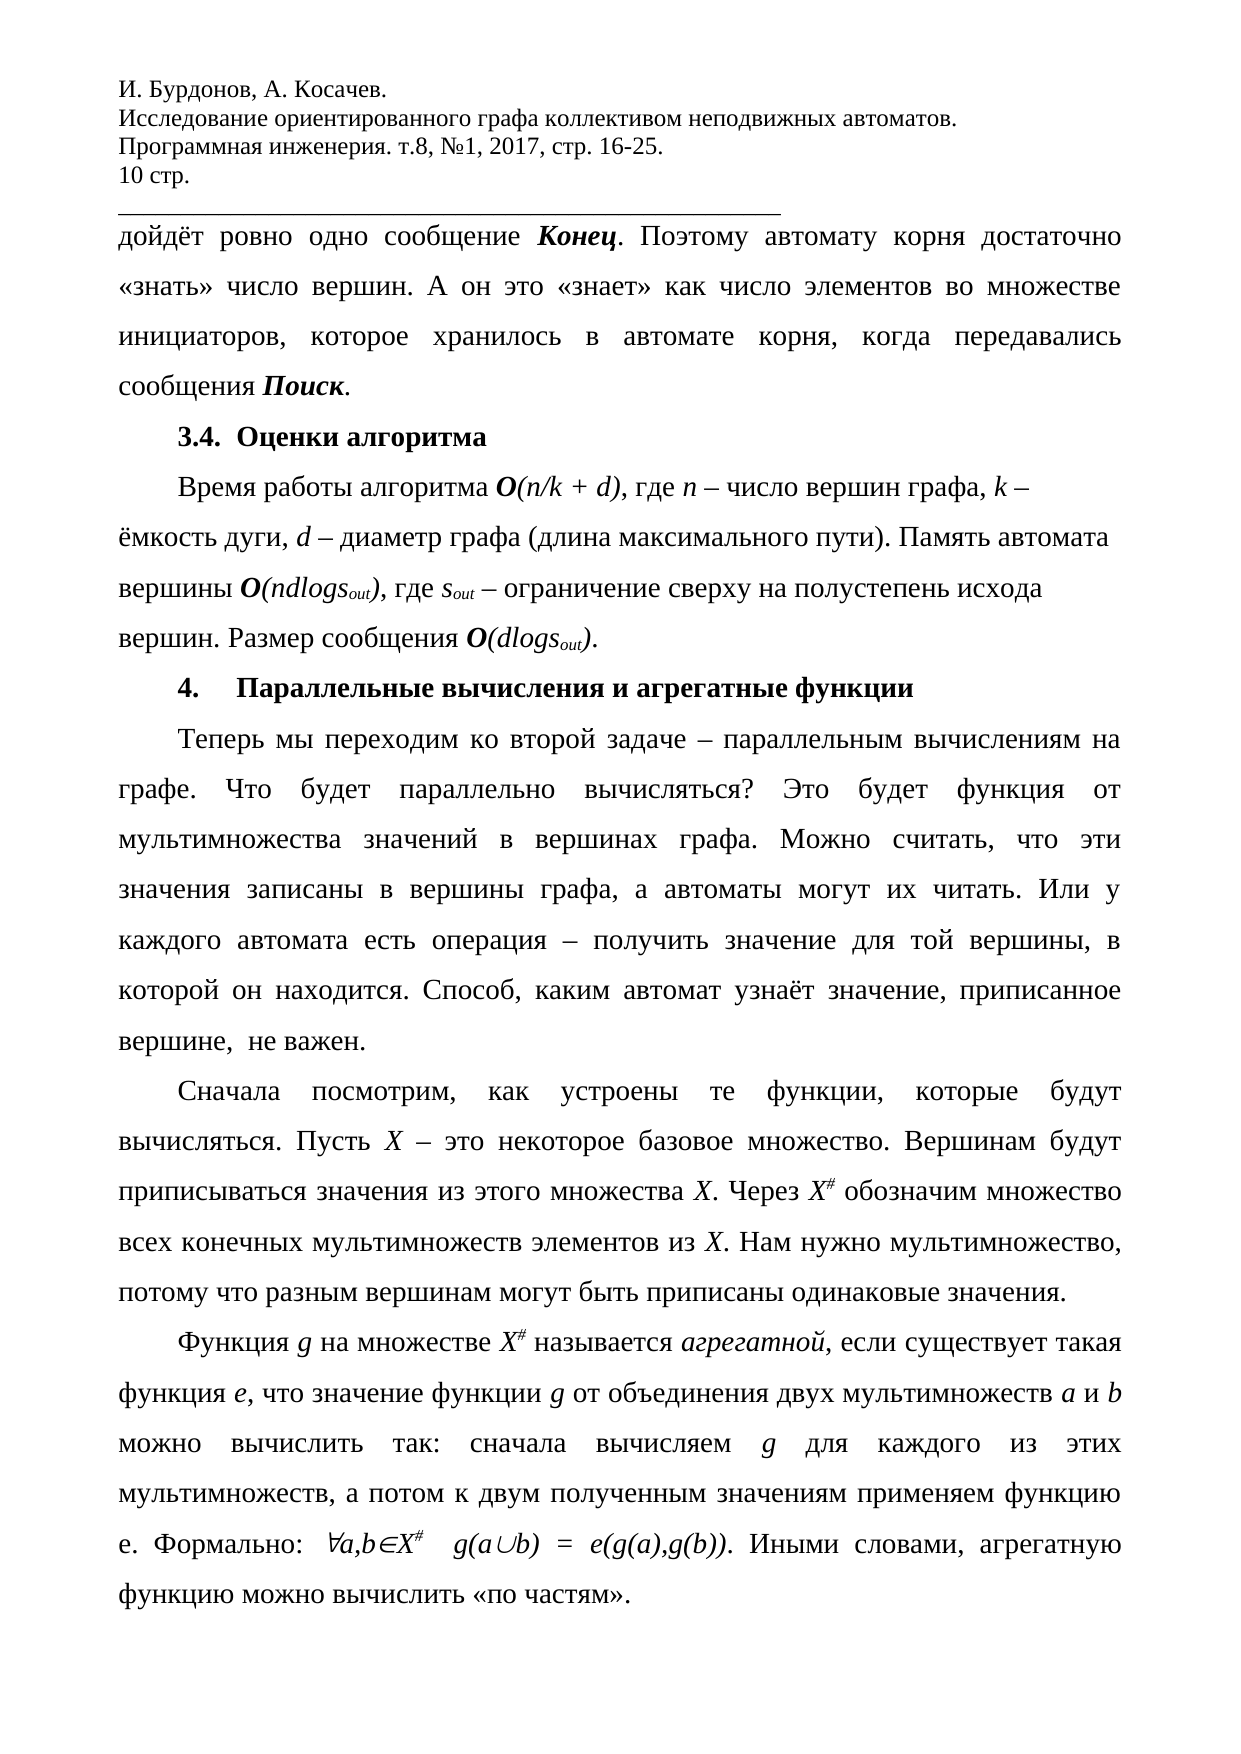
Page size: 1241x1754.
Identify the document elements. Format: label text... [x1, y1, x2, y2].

text Время работы алгоритма O(n/k + d), где n – число вершин графа, k – ёмкость дуги, d – диаметр графа (длина максимального пути). Память автомата вершины O(ndlogsout), где sout – ограничение сверху на полустепень исхода вершин. Размер сообщения O(dlogsout). [118, 469, 1122, 654]
list Оценки алгоритма [177, 419, 1122, 452]
list Параллельные вычисления и агрегатные функции [177, 670, 1122, 704]
text Теперь мы переходим ко второй задаче – параллельным вычислениям на графе. Что будет параллельно вычисляться? Это будет функция от мультимножества значений в вершинах графа. Можно считать, что эти значения записаны в вершины графа, а автоматы могут их читать. Или у каждого автомата есть операция – получить значение для той вершины, в которой он находится. Способ, каким автомат узнаёт значение, приписанное вершине, не важен. [118, 721, 1122, 1056]
text Сначала посмотрим, как устроены те функции, которые будут вычисляться. Пусть X – это некоторое базовое множество. Вершинам будут приписываться значения из этого множества X. Через X# обозначим множество всех конечных мультимножеств элементов из X. Нам нужно мультимножество, потому что разным вершинам могут быть приписаны одинаковые значения. [118, 1073, 1122, 1308]
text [118, 218, 1122, 402]
text Функция g на множестве X# называется агрегатной, если существует такая функция e, что значение функции g от объединения двух мультимножеств a и b можно вычислить так: сначала вычисляем g для каждого из этих мультимножеств, а потом к двум полученным значениям применяем функцию e. Формально: a,bX# g(ab) = e(g(a),g(b)). Иными словами, агрегатную функцию можно вычислить «по частям». [118, 1324, 1122, 1610]
